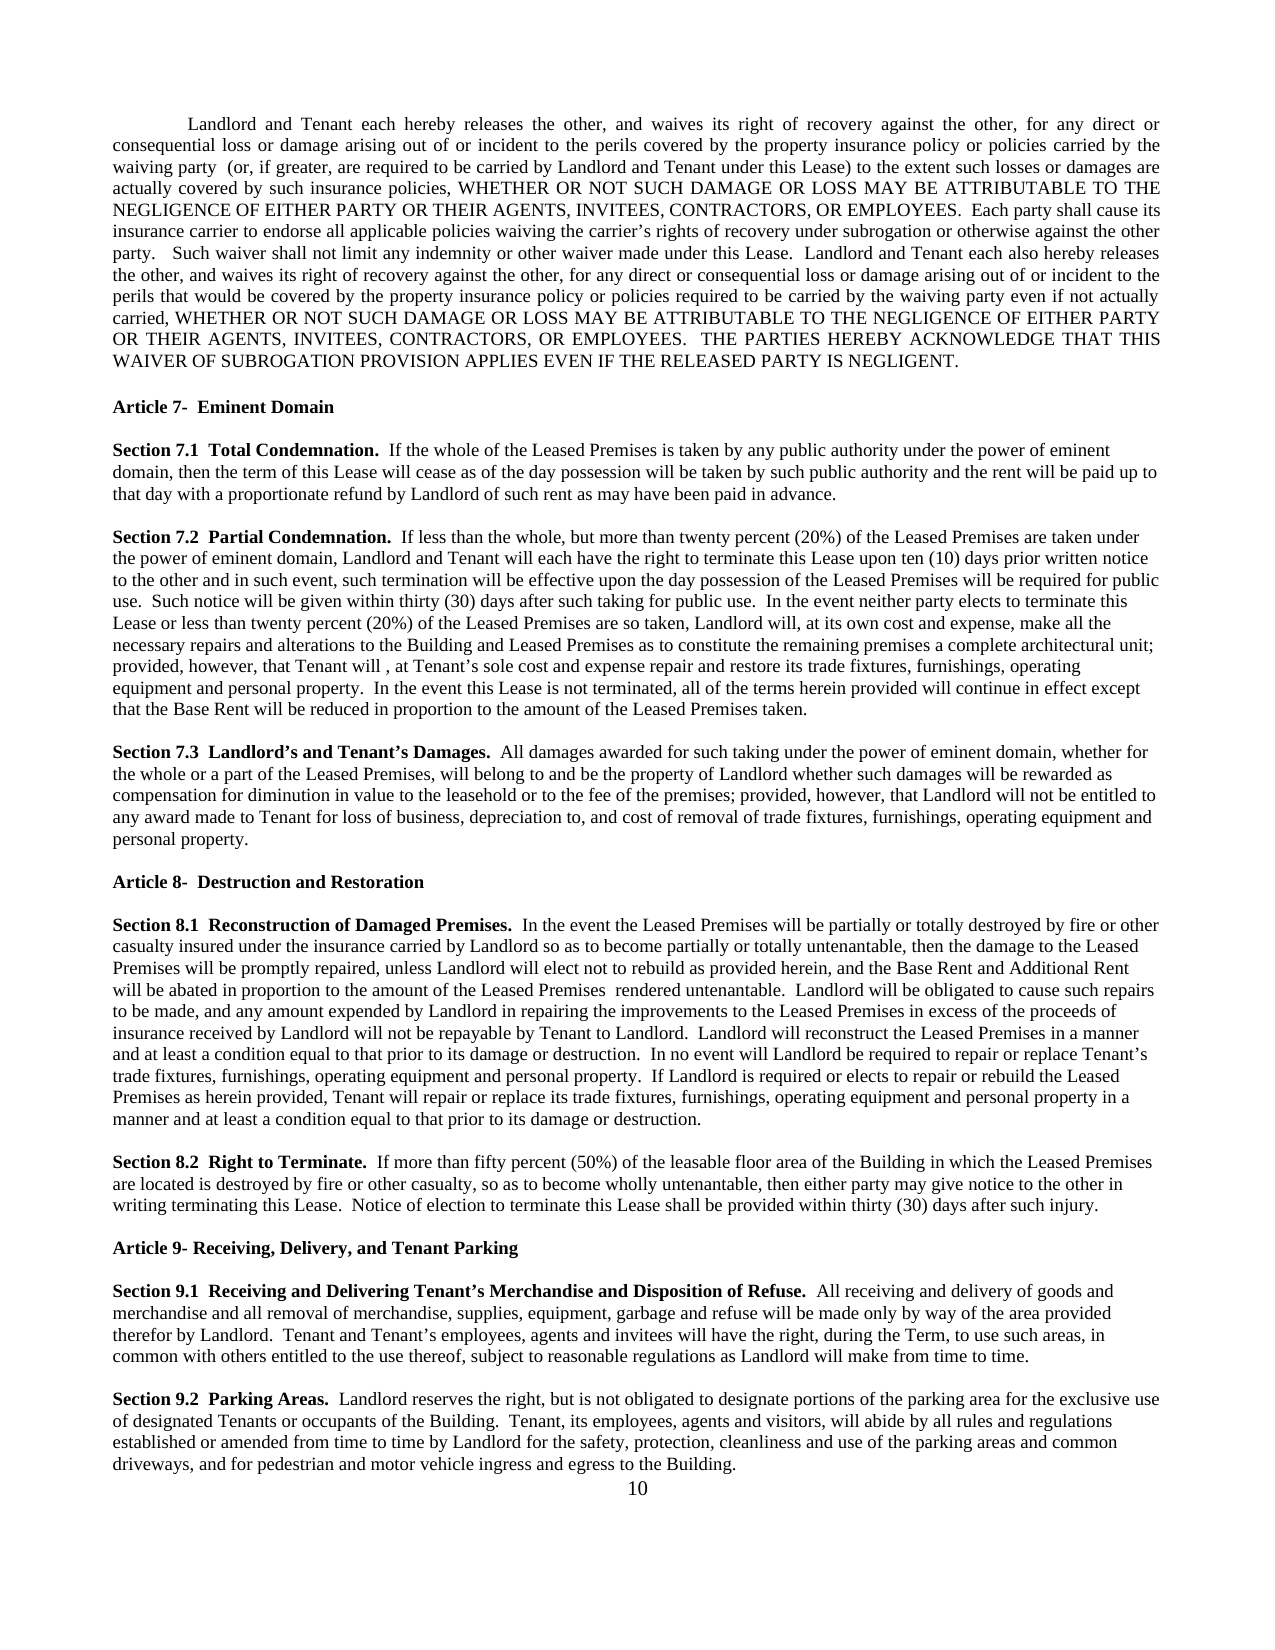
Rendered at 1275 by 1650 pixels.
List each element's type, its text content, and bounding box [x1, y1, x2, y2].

list Section 9.2 Parking Areas. Landlord reserves the right, but is not obligated to designate portions of the parking area for the exclusive use of designated Tenants or occupants of the Building. Tenant, its employees, agents and visitors, will abide by all rules and regulations established or amended from time to time by Landlord for the safety, protection, cleanliness and use of the parking areas and common driveways, and for pedestrian and motor vehicle ingress and egress to the Building. [112, 1388, 1162, 1474]
subtitle Article 8- Destruction and Restoration [112, 871, 1162, 892]
list Section 7.3 Landlord’s and Tenant’s Damages. All damages awarded for such taking under the power of eminent domain, whether for the whole or a part of the Leased Premises, will belong to and be the property of Landlord whether such damages will be rewarded as compensation for diminution in value to the leasehold or to the fee of the premises; provided, however, that Landlord will not be entitled to any award made to Tenant for loss of business, depreciation to, and cost of removal of trade fixtures, furnishings, operating equipment and personal property. [112, 741, 1162, 849]
list Section 8.2 Right to Terminate. If more than fifty percent (50%) of the leasable floor area of the Building in which the Leased Premises are located is destroyed by fire or other casualty, so as to become wholly untenantable, then either party may give notice to the other in writing terminating this Lease. Notice of election to terminate this Lease shall be provided within thirty (30) days after such injury. [112, 1151, 1162, 1216]
subtitle Article 9- Receiving, Delivery, and Tenant Parking [112, 1237, 1162, 1259]
subtitle Article 7- Eminent Domain [112, 396, 1162, 418]
text Landlord and Tenant each hereby releases the other, and waives its right of recovery against the other, for any direct or consequential loss or damage arising out of or incident to the perils covered by the property insurance policy or policies carried by the waiving party (or, if greater, are required to be carried by Landlord and Tenant under this Lease) to the extent such losses or damages are actually covered by such insurance policies, WHETHER OR NOT SUCH DAMAGE OR LOSS MAY BE ATTRIBUTABLE TO THE NEGLIGENCE OF EITHER PARTY OR THEIR AGENTS, INVITEES, CONTRACTORS, OR EMPLOYEES. Each party shall cause its insurance carrier to endorse all applicable policies waiving the carrier’s rights of recovery under subrogation or otherwise against the other party. Such waiver shall not limit any indemnity or other waiver made under this Lease. Landlord and Tenant each also hereby releases the other, and waives its right of recovery against the other, for any direct or consequential loss or damage arising out of or incident to the perils that would be covered by the property insurance policy or policies required to be carried by the waiving party even if not actually carried, WHETHER OR NOT SUCH DAMAGE OR LOSS MAY BE ATTRIBUTABLE TO THE NEGLIGENCE OF EITHER PARTY OR THEIR AGENTS, INVITEES, CONTRACTORS, OR EMPLOYEES. THE PARTIES HEREBY ACKNOWLEDGE THAT THIS WAIVER OF SUBROGATION PROVISION APPLIES EVEN IF THE RELEASED PARTY IS NEGLIGENT. [112, 112, 1162, 371]
list Section 7.2 Partial Condemnation. If less than the whole, but more than twenty percent (20%) of the Leased Premises are taken under the power of eminent domain, Landlord and Tenant will each have the right to terminate this Lease upon ten (10) days prior written notice to the other and in such event, such termination will be effective upon the day possession of the Leased Premises will be required for public use. Such notice will be given within thirty (30) days after such taking for public use. In the event neither party elects to terminate this Lease or less than twenty percent (20%) of the Leased Premises are so taken, Landlord will, at its own cost and expense, make all the necessary repairs and alterations to the Building and Leased Premises as to constitute the remaining premises a complete architectural unit; provided, however, that Tenant will , at Tenant’s sole cost and expense repair and restore its trade fixtures, furnishings, operating equipment and personal property. In the event this Lease is not terminated, all of the terms herein provided will continue in effect except that the Base Rent will be reduced in proportion to the amount of the Leased Premises taken. [112, 526, 1162, 720]
list Section 8.1 Reconstruction of Damaged Premises. In the event the Leased Premises will be partially or totally destroyed by fire or other casualty insured under the insurance carried by Landlord so as to become partially or totally untenantable, then the damage to the Leased Premises will be promptly repaired, unless Landlord will elect not to rebuild as provided herein, and the Base Rent and Additional Rent will be abated in proportion to the amount of the Leased Premises rendered untenantable. Landlord will be obligated to cause such repairs to be made, and any amount expended by Landlord in repairing the improvements to the Leased Premises in excess of the proceeds of insurance received by Landlord will not be repayable by Tenant to Landlord. Landlord will reconstruct the Leased Premises in a manner and at least a condition equal to that prior to its damage or destruction. In no event will Landlord be required to repair or replace Tenant’s trade fixtures, furnishings, operating equipment and personal property. If Landlord is required or elects to repair or rebuild the Leased Premises as herein provided, Tenant will repair or replace its trade fixtures, furnishings, operating equipment and personal property in a manner and at least a condition equal to that prior to its damage or destruction. [112, 914, 1162, 1129]
list Section 9.1 Receiving and Delivering Tenant’s Merchandise and Disposition of Refuse. All receiving and delivery of goods and merchandise and all removal of merchandise, supplies, equipment, garbage and refuse will be made only by way of the area provided therefor by Landlord. Tenant and Tenant’s employees, agents and invitees will have the right, during the Term, to use such areas, in common with others entitled to the use thereof, subject to reasonable regulations as Landlord will make from time to time. [112, 1280, 1162, 1367]
list Section 7.1 Total Condemnation. If the whole of the Leased Premises is taken by any public authority under the power of eminent domain, then the term of this Lease will cease as of the day possession will be taken by such public authority and the rent will be paid up to that day with a proportionate refund by Landlord of such rent as may have been paid in advance. [112, 439, 1162, 504]
